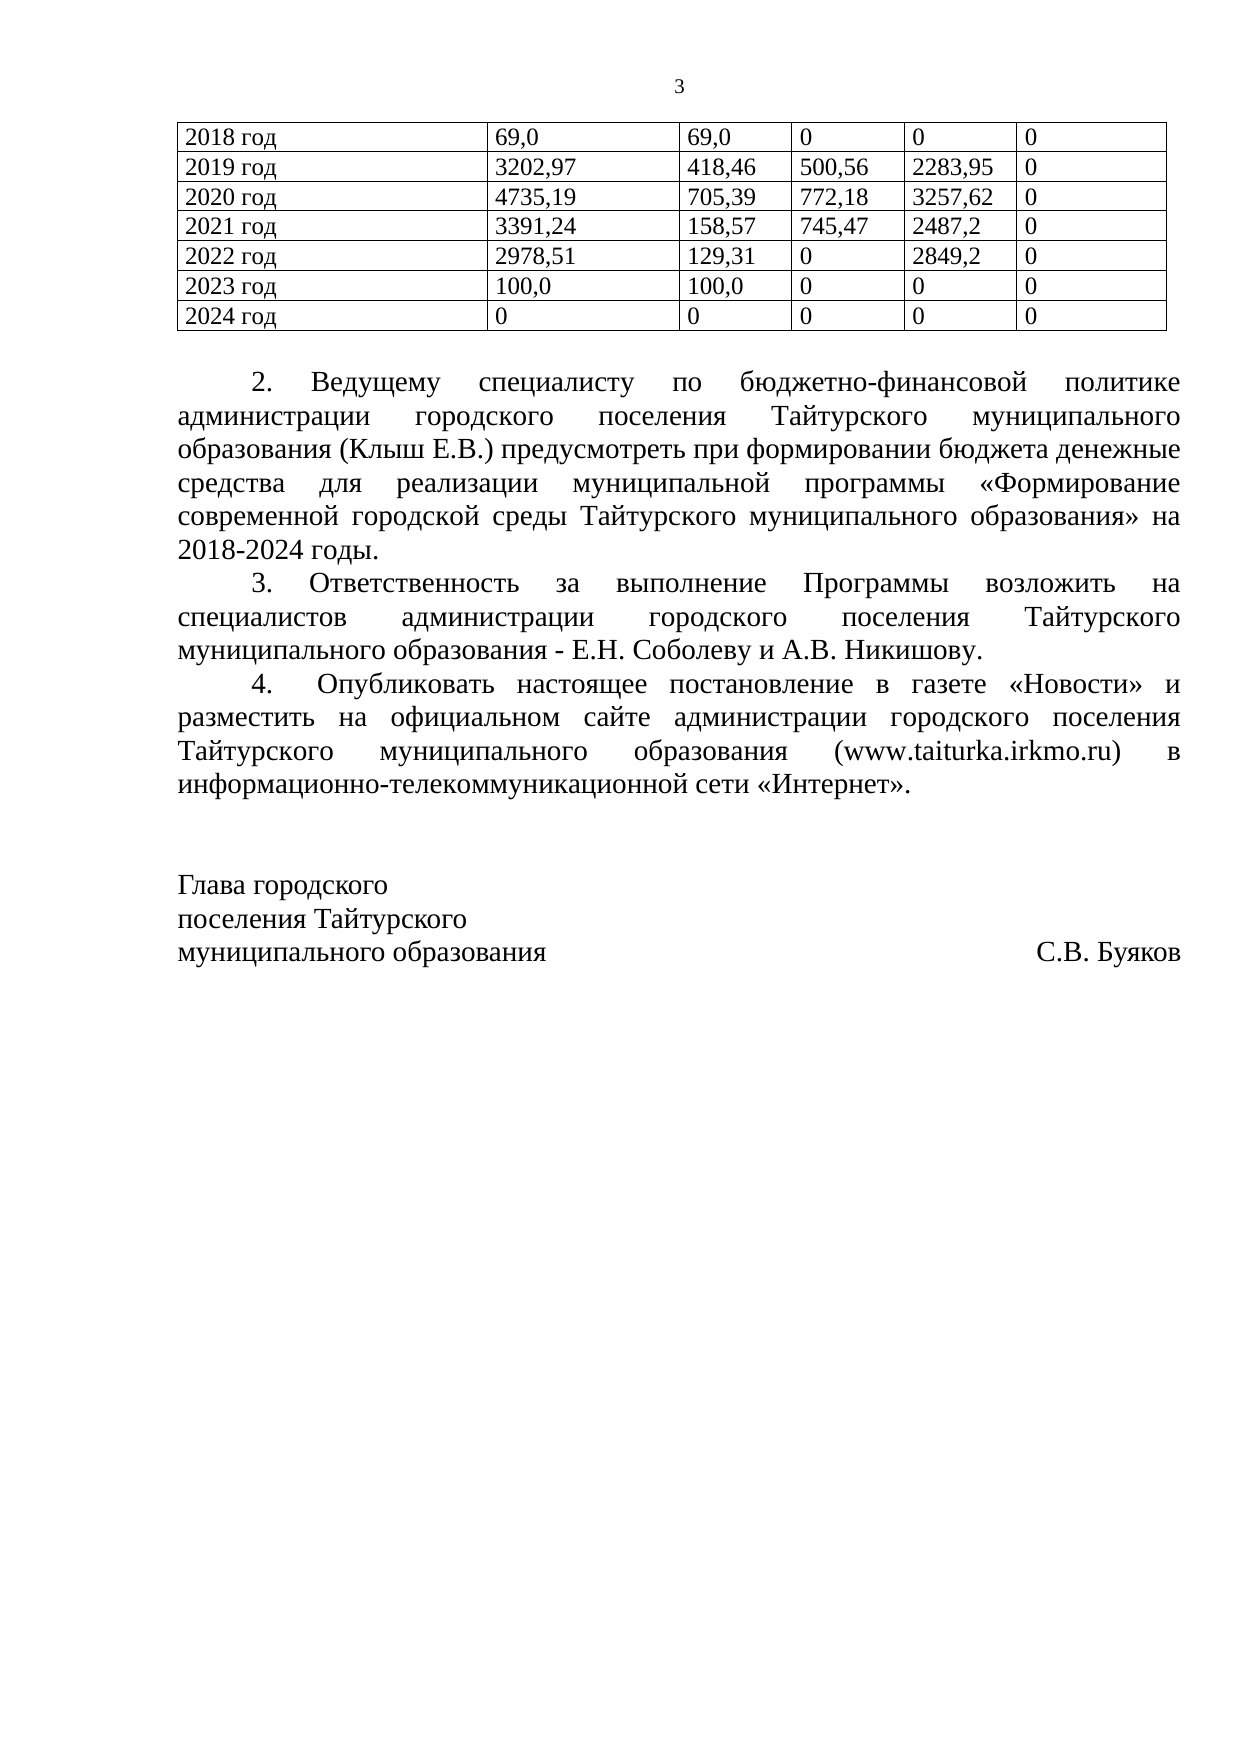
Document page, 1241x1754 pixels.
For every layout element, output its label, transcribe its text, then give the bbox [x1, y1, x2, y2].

table_cell 2283,95 [905, 152, 1016, 181]
table_cell 2021 год [178, 211, 487, 240]
table_cell 500,56 [792, 152, 904, 181]
table_cell 772,18 [792, 182, 904, 210]
table_cell 0 [1017, 152, 1166, 181]
table_cell 129,31 [680, 241, 791, 270]
table_cell 2024 год [178, 301, 487, 329]
table_cell 100,0 [488, 271, 679, 300]
table_cell 0 [680, 301, 791, 329]
text 2. Ведущему специалисту по бюджетно-финансовой политике администрации городского поселения Тайтурского муниципального образования (Клыш Е.В.) предусмотреть при формировании бюджета денежные средства для реализации муниципальной программы «Формирование современной городской среды Тайтурского муниципального образования» на 2018-2024 годы. [177, 364, 1181, 565]
table_cell 2019 год [178, 152, 487, 181]
text 4. Опубликовать настоящее постановление в газете «Новости» и разместить на официальном сайте администрации городского поселения Тайтурского муниципального образования (www.taiturka.irkmo.ru) в информационно-телекоммуникационной сети «Интернет». [177, 666, 1181, 800]
table_cell 745,47 [792, 211, 904, 240]
table_cell 0 [905, 123, 1016, 151]
table_cell 158,57 [680, 211, 791, 240]
table_cell 0 [792, 301, 904, 329]
table_cell 69,0 [488, 123, 679, 151]
table_cell 705,39 [680, 182, 791, 210]
table_cell 418,46 [680, 152, 791, 181]
table_cell 2018 год [178, 123, 487, 151]
table_cell 3257,62 [905, 182, 1016, 210]
table_cell 0 [1017, 241, 1166, 270]
table_cell 100,0 [680, 271, 791, 300]
table_header Глава городского поселения Тайтурского муниципального образования [166, 867, 679, 968]
table_cell 69,0 [680, 123, 791, 151]
table_cell 2849,2 [905, 241, 1016, 270]
table_header С.В. Буяков [679, 867, 1192, 968]
table_cell 0 [1017, 301, 1166, 329]
table_cell 0 [792, 241, 904, 270]
table_cell 2020 год [178, 182, 487, 210]
table_cell 0 [1017, 271, 1166, 300]
table_cell 4735,19 [488, 182, 679, 210]
table_cell 2978,51 [488, 241, 679, 270]
table_cell 0 [1017, 123, 1166, 151]
table_cell 0 [1017, 182, 1166, 210]
table_cell 2487,2 [905, 211, 1016, 240]
table_cell 0 [905, 271, 1016, 300]
table_cell 0 [488, 301, 679, 329]
table_cell 3391,24 [488, 211, 679, 240]
table_cell 0 [1017, 211, 1166, 240]
table_cell 0 [905, 301, 1016, 329]
table_cell 2022 год [178, 241, 487, 270]
table_cell 2023 год [178, 271, 487, 300]
text 3. Ответственность за выполнение Программы возложить на специалистов администрации городского поселения Тайтурского муниципального образования - Е.Н. Соболеву и А.В. Никишову. [177, 565, 1181, 666]
table_cell 0 [792, 271, 904, 300]
table_cell 0 [792, 123, 904, 151]
table_cell 3202,97 [488, 152, 679, 181]
